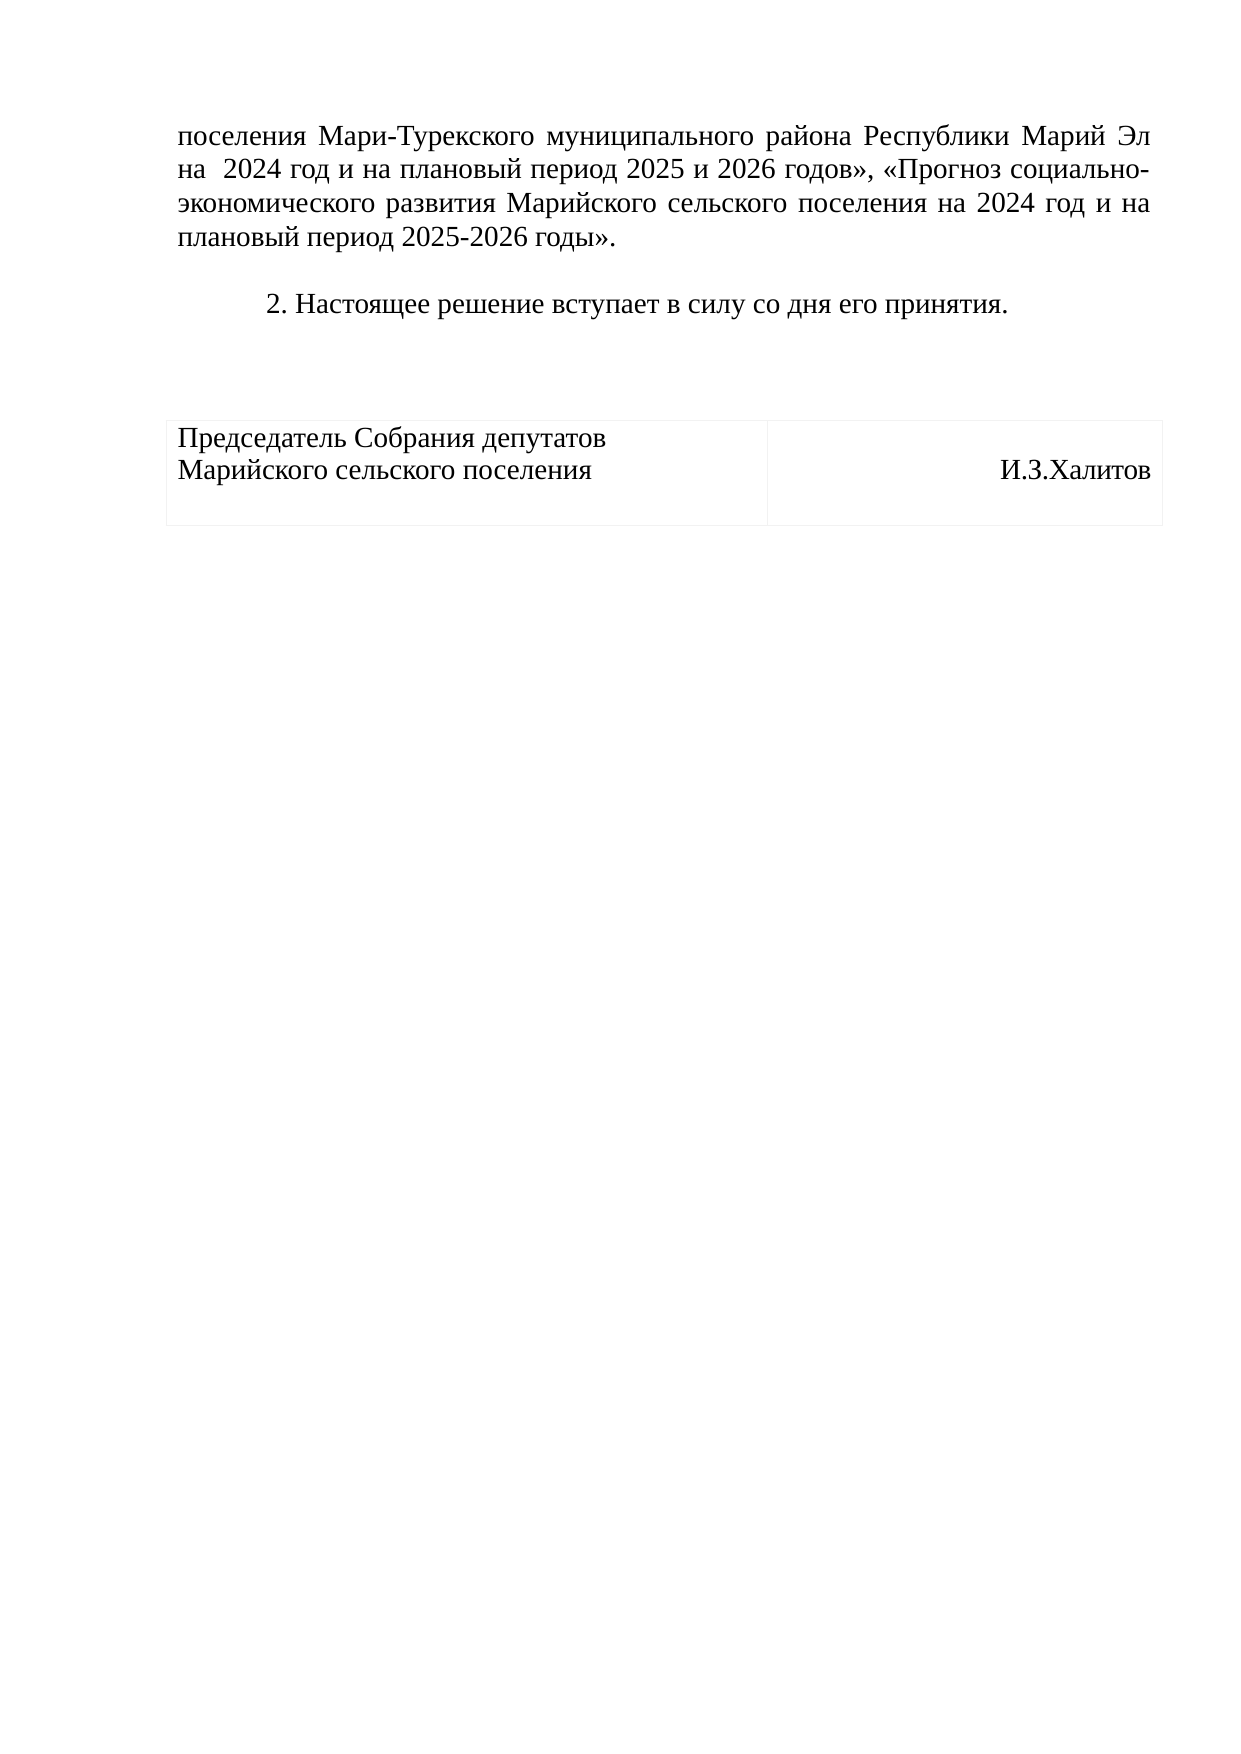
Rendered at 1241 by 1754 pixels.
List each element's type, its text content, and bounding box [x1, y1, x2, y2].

text 2. Настоящее решение вступает в силу со дня его принятия. [177, 286, 1152, 319]
table_header И.З.Халитов [768, 421, 1162, 524]
table_header Председатель Собрания депутатов Марийского сельского поселения [167, 421, 767, 524]
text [177, 118, 1152, 252]
